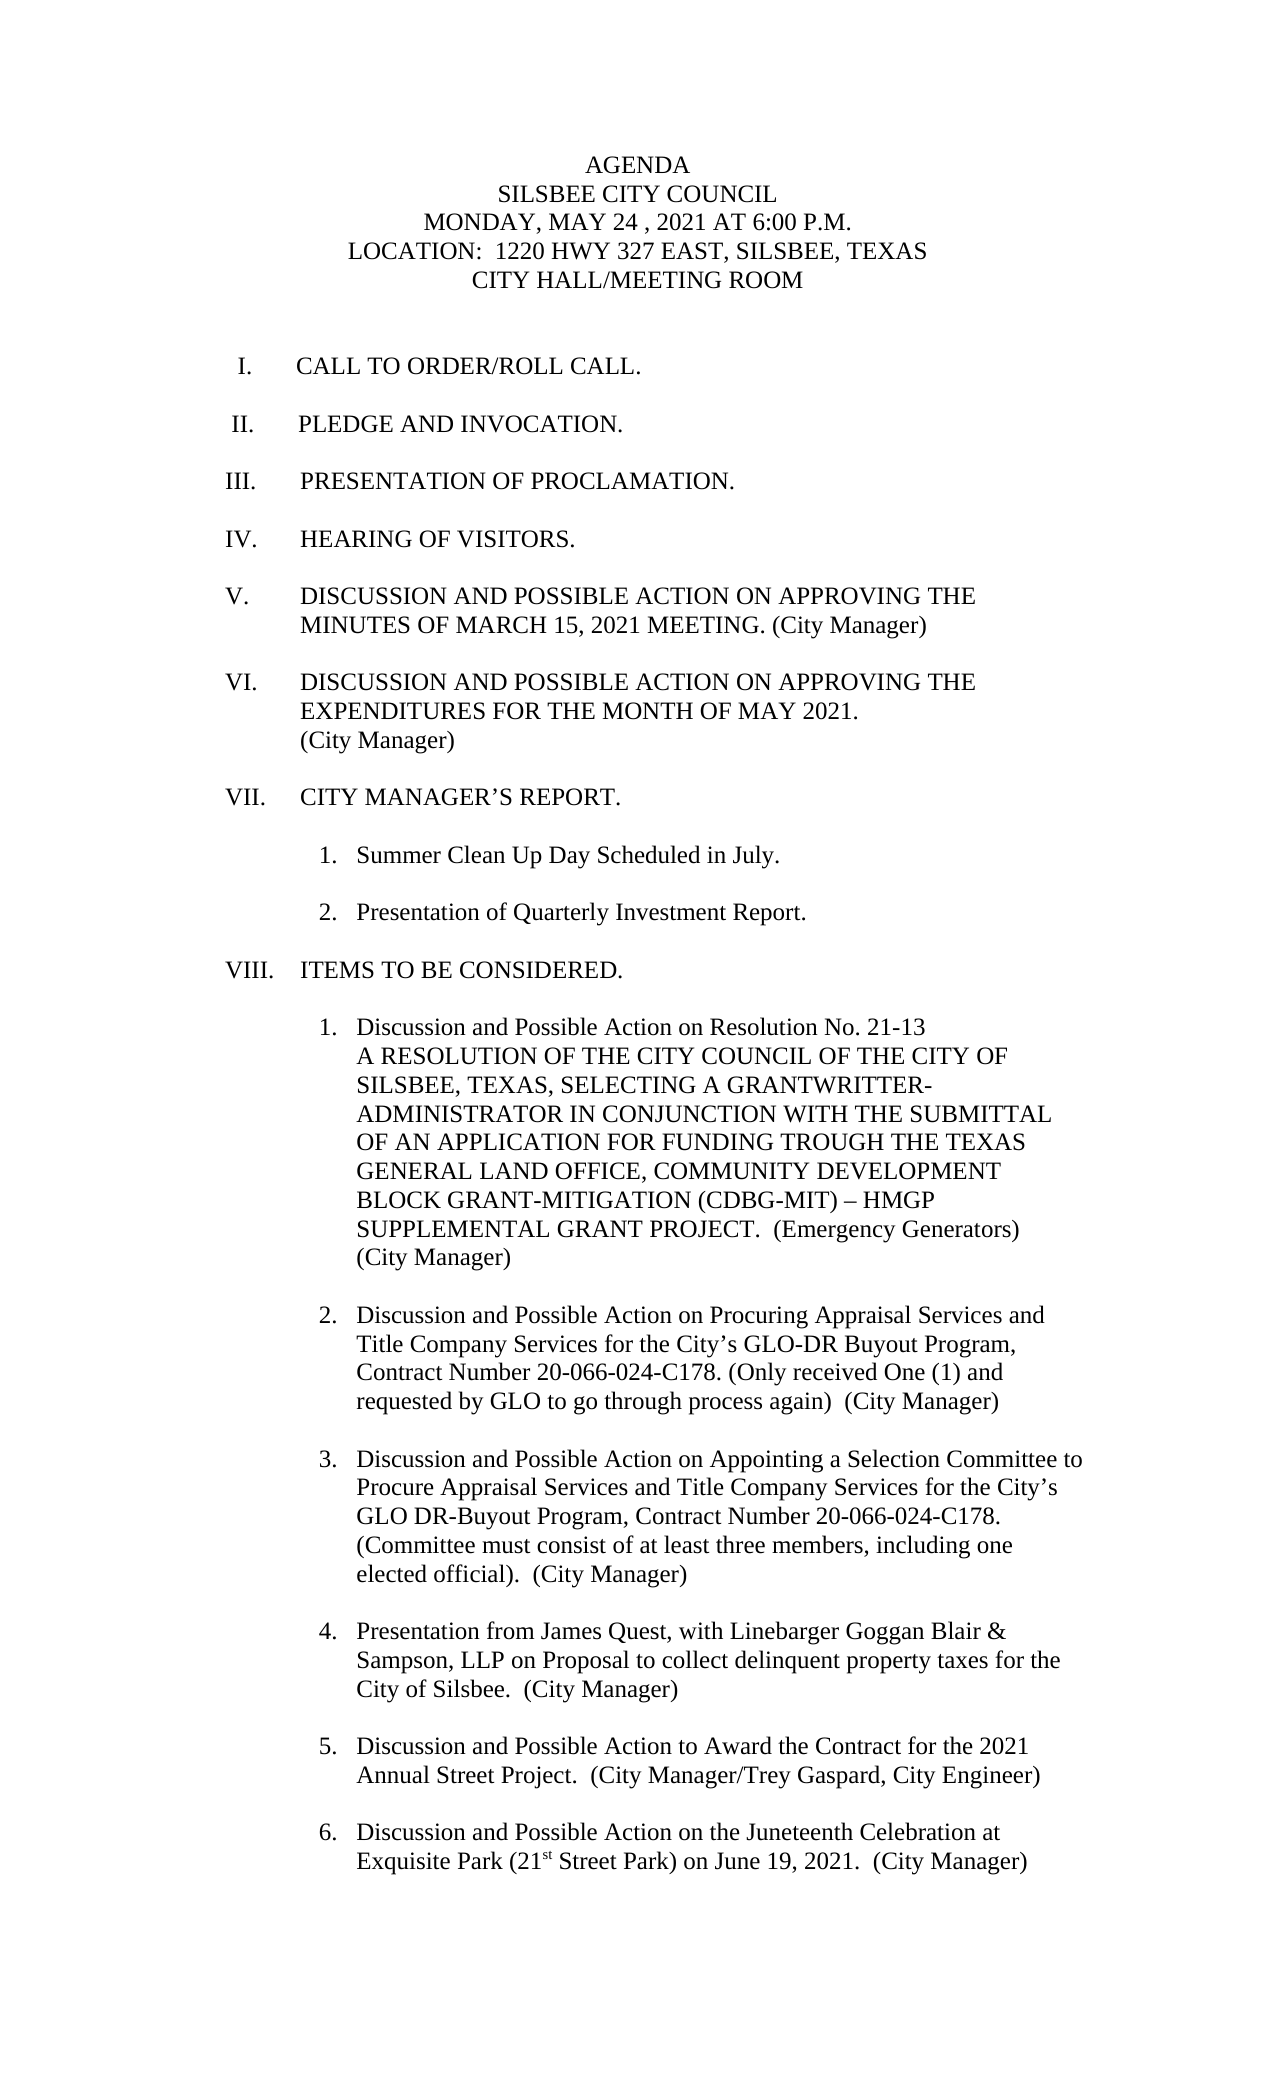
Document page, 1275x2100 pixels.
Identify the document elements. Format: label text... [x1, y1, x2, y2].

list CITY MANAGER’S REPORT. [225, 782, 1087, 811]
list DISCUSSION AND POSSIBLE ACTION ON APPROVING THE [225, 667, 1087, 696]
text MINUTES OF MARCH 15, 2021 MEETING. (City Manager) [187, 610, 1087, 639]
text BLOCK GRANT-MITIGATION (CDBG-MIT) – HMGP [337, 1185, 1087, 1214]
list Discussion and Possible Action to Award the Contract for the 2021 Annual Street Project. (City Manager/Trey Gaspard, City Engineer) [319, 1731, 1087, 1789]
list Presentation from James Quest, with Linebarger Goggan Blair & Sampson, LLP on Proposal to collect delinquent property taxes for the City of Silsbee. (City Manager) [319, 1616, 1087, 1702]
text ADMINISTRATOR IN CONJUNCTION WITH THE SUBMITTAL [337, 1099, 1087, 1127]
list Presentation of Quarterly Investment Report. [319, 897, 1087, 926]
list DISCUSSION AND POSSIBLE ACTION ON APPROVING THE [225, 581, 1087, 610]
list HEARING OF VISITORS. [225, 524, 1087, 552]
list Discussion and Possible Action on Appointing a Selection Committee to [319, 1444, 1087, 1472]
list EXPENDITURES FOR THE MONTH OF MAY 2021. [300, 696, 1087, 725]
text CITY HALL/MEETING ROOM [187, 265, 1087, 294]
text GENERAL LAND OFFICE, COMMUNITY DEVELOPMENT [337, 1156, 1087, 1185]
text A RESOLUTION OF THE CITY COUNCIL OF THE CITY OF [337, 1041, 1087, 1070]
text LOCATION: 1220 HWY 327 EAST, SILSBEE, TEXAS [187, 236, 1087, 265]
text I. CALL TO ORDER/ROLL CALL. [225, 351, 1087, 380]
text MONDAY, MAY 24 , 2021 AT 6:00 P.M. [187, 207, 1087, 236]
list Discussion and Possible Action on Procuring Appraisal Services and [319, 1300, 1087, 1329]
list ITEMS TO BE CONSIDERED. [225, 955, 1087, 984]
text SILSBEE, TEXAS, SELECTING A GRANTWRITTER- [337, 1070, 1087, 1099]
text AGENDA [187, 150, 1087, 179]
text SUPPLEMENTAL GRANT PROJECT. (Emergency Generators) [337, 1214, 1087, 1242]
text Title Company Services for the City’s GLO-DR Buyout Program, Contract Number 20-066-024-C178. (Only received One (1) and requested by GLO to go through process again) (City Manager) [356, 1329, 1087, 1415]
text (City Manager) [300, 725, 1087, 754]
text SILSBEE CITY COUNCIL [187, 179, 1087, 207]
text (City Manager) [337, 1242, 1087, 1271]
text II. PLEDGE AND INVOCATION. [219, 409, 1087, 437]
list Procure Appraisal Services and Title Company Services for the City’s GLO DR-Buyout Program, Contract Number 20-066-024-C178. (Committee must consist of at least three members, including one elected official). (City Manager) [356, 1472, 1087, 1587]
list PRESENTATION OF PROCLAMATION. [225, 466, 1087, 495]
list Discussion and Possible Action on Resolution No. 21-13 [319, 1012, 1087, 1041]
list Summer Clean Up Day Scheduled in July. [319, 840, 1087, 869]
list Discussion and Possible Action on the Juneteenth Celebration at Exquisite Park (21st Street Park) on June 19, 2021. (City Manager) [319, 1817, 1087, 1875]
text OF AN APPLICATION FOR FUNDING TROUGH THE TEXAS [337, 1127, 1087, 1156]
